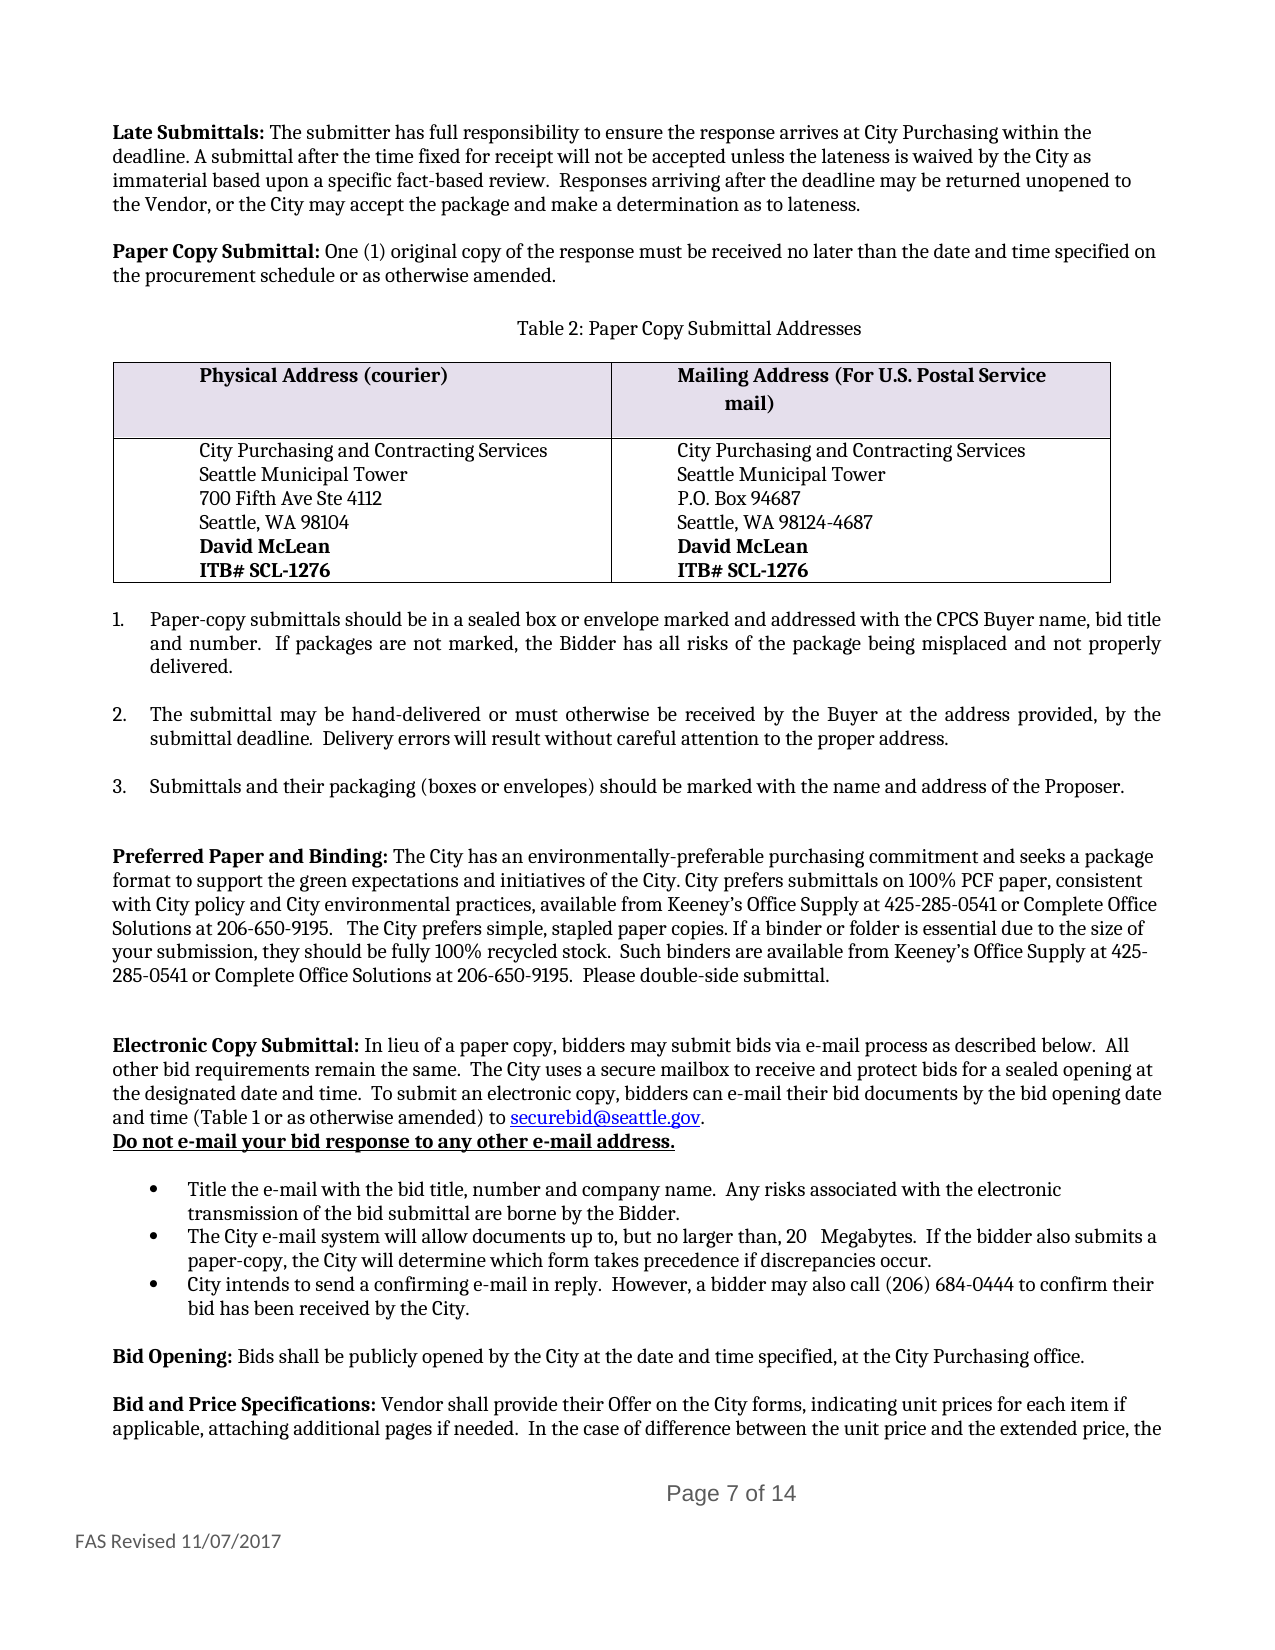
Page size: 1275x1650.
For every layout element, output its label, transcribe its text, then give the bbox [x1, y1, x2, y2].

table_cell City Purchasing and Contracting Services Seattle Municipal Tower P.O. Box 94687 Seattle, WA 98124-4687 David McLean ITB# SCL-1276 [612, 439, 1110, 582]
text Bid Opening: Bids shall be publicly opened by the City at the date and time specified, at the City Purchasing office. [112, 1345, 1162, 1369]
list Submittals and their packaging (boxes or envelopes) should be marked with the name and address of the Proposer. [112, 775, 1162, 799]
list Paper-copy submittals should be in a sealed box or envelope marked and addressed with the CPCS Buyer name, bid title and number. If packages are not marked, the Bidder has all risks of the package being misplaced and not properly delivered. [112, 607, 1162, 679]
list The submittal may be hand-delivered or must otherwise be received by the Buyer at the address provided, by the submittal deadline. Delivery errors will result without careful attention to the proper address. [112, 703, 1162, 751]
table_cell City Purchasing and Contracting Services Seattle Municipal Tower 700 Fifth Ave Ste 4112 Seattle, WA 98104 David McLean ITB# SCL-1276 [114, 439, 611, 582]
text Electronic Copy Submittal: In lieu of a paper copy, bidders may submit bids via e-mail process as described below. All other bid requirements remain the same. The City uses a secure mailbox to receive and protect bids for a sealed opening at the designated date and time. To submit an electronic copy, bidders can e-mail their bid documents by the bid opening date and time (Table 1 or as otherwise amended) to securebid@seattle.gov. [112, 1033, 1162, 1129]
text Do not e-mail your bid response to any other e-mail address. [112, 1129, 1162, 1153]
list Table 2: Paper Copy Submittal Addresses [216, 317, 1162, 341]
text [112, 1393, 1162, 1441]
table_header Mailing Address (For U.S. Postal Service mail) [612, 363, 1110, 437]
list The City e-mail system will allow documents up to, but no larger than, 20 Megabytes. If the bidder also submits a paper-copy, the City will determine which form takes precedence if discrepancies occur. [150, 1225, 1162, 1273]
list City intends to send a confirming e-mail in reply. However, a bidder may also call (206) 684-0444 to confirm their bid has been received by the City. [150, 1273, 1162, 1321]
text Late Submittals: The submitter has full responsibility to ensure the response arrives at City Purchasing within the deadline. A submittal after the time fixed for receipt will not be accepted unless the lateness is waived by the City as immaterial based upon a specific fact-based review. Responses arriving after the deadline may be returned unopened to the Vendor, or the City may accept the package and make a determination as to lateness. [112, 120, 1162, 216]
text Preferred Paper and Binding: The City has an environmentally-preferable purchasing commitment and seeks a package format to support the green expectations and initiatives of the City. City prefers submittals on 100% PCF paper, consistent with City policy and City environmental practices, available from Keeney’s Office Supply at 425-285-0541 or Complete Office Solutions at 206-650-9195. The City prefers simple, stapled paper copies. If a binder or folder is essential due to the size of your submission, they should be fully 100% recycled stock. Such binders are available from Keeney’s Office Supply at 425-285-0541 or Complete Office Solutions at 206-650-9195. Please double-side submittal. [112, 844, 1162, 988]
table_header Physical Address (courier) [114, 363, 611, 437]
text Paper Copy Submittal: One (1) original copy of the response must be received no later than the date and time specified on the procurement schedule or as otherwise amended. [112, 240, 1162, 288]
list Title the e-mail with the bid title, number and company name. Any risks associated with the electronic transmission of the bid submittal are borne by the Bidder. [150, 1177, 1162, 1225]
